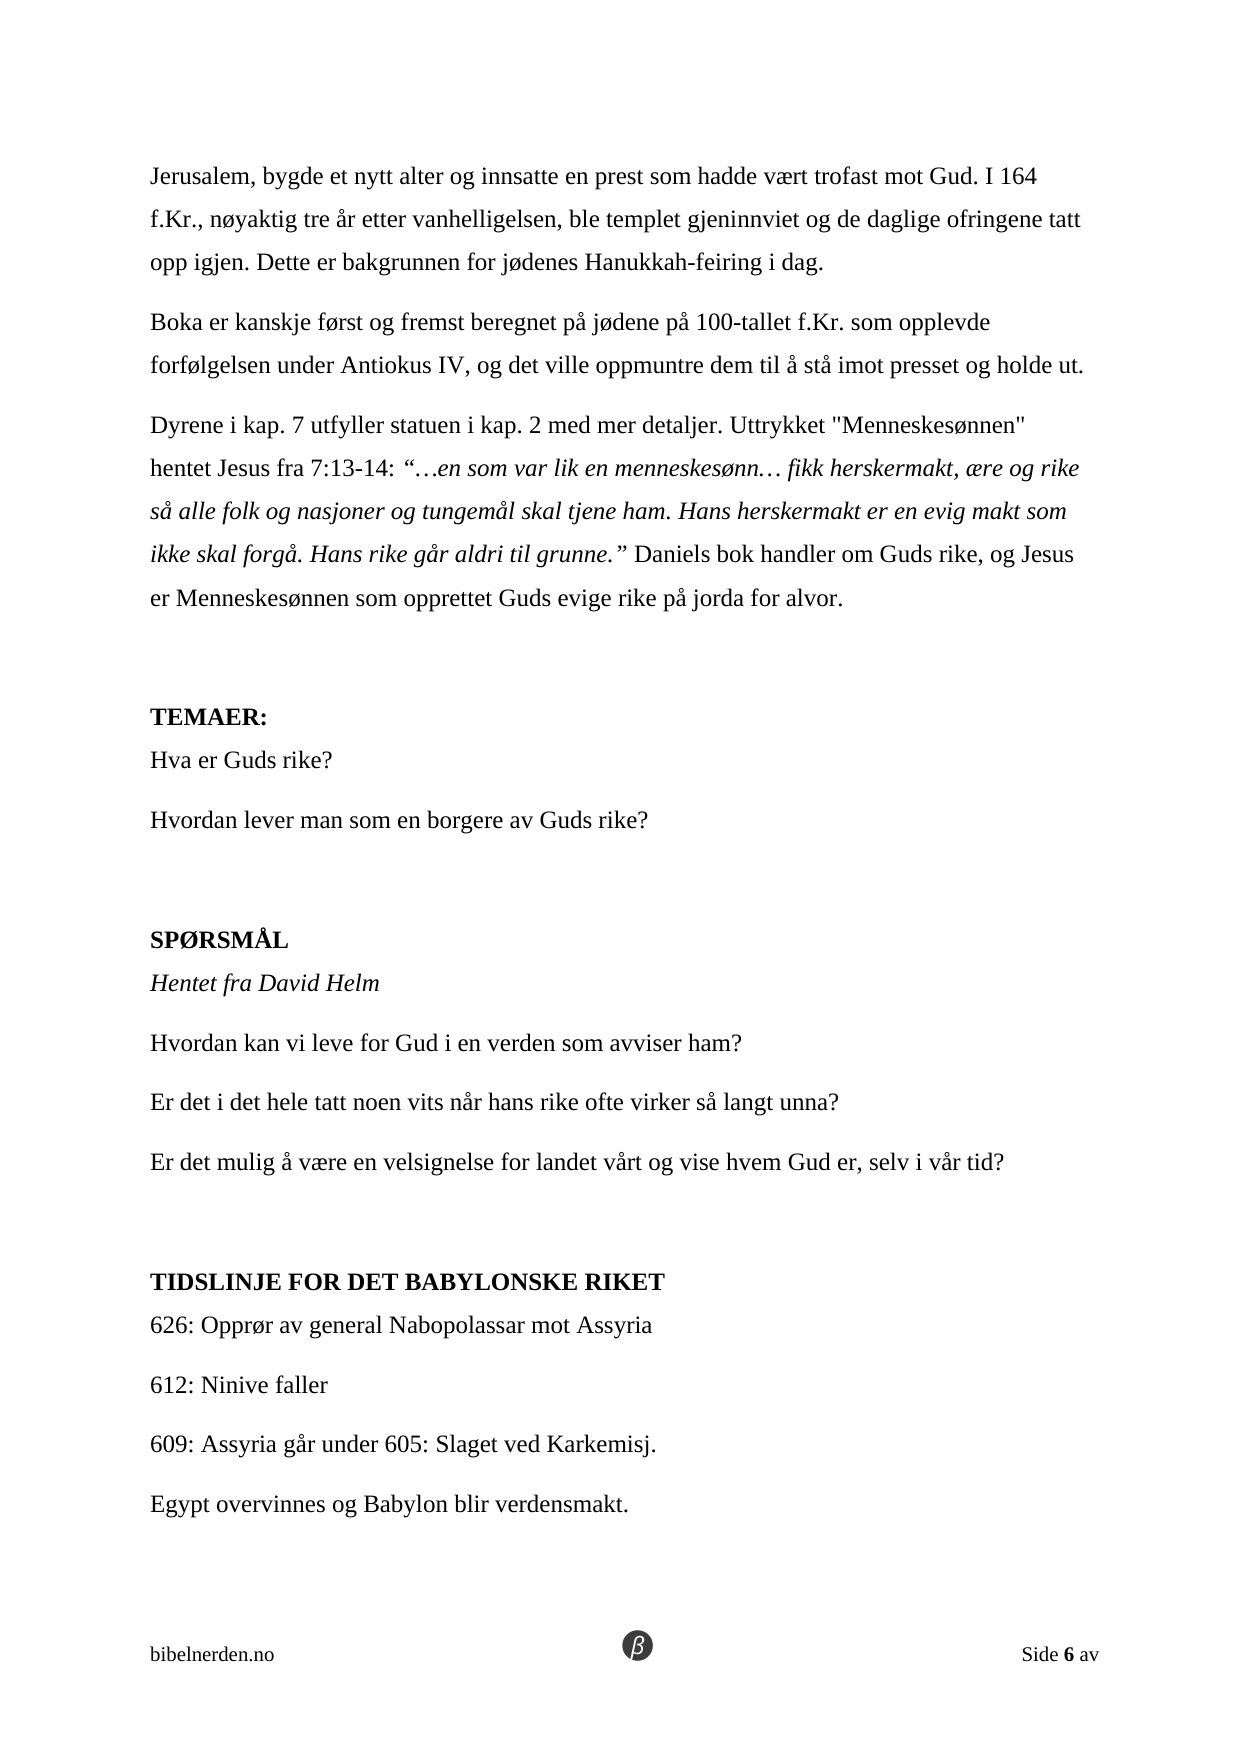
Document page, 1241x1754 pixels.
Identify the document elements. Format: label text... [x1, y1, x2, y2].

text Er det mulig å være en velsignelse for landet vårt og vise hvem Gud er, selv i vår tid? [150, 1147, 1090, 1176]
text 612: Ninive faller [150, 1370, 1090, 1398]
text Egypt overvinnes og Babylon blir verdensmakt. [150, 1489, 1090, 1518]
picture [621, 1629, 654, 1662]
text Boka er kanskje først og fremst beregnet på jødene på 100-tallet f.Kr. som opplevde forfølgelsen under Antiokus IV, og det ville oppmuntre dem til å stå imot presset og holde ut. [150, 307, 1090, 379]
text Hvordan kan vi leve for Gud i en verden som avviser ham? [150, 1028, 1090, 1056]
text Er det i det hele tatt noen vits når hans rike ofte virker så langt unna? [150, 1087, 1090, 1116]
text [150, 161, 1090, 276]
text 609: Assyria går under 605: Slaget ved Karkemisj. [150, 1429, 1090, 1458]
text 626: Opprør av general Nabopolassar mot Assyria [150, 1310, 1090, 1339]
text Hva er Guds rike? [150, 745, 1090, 774]
text Hvordan lever man som en borgere av Guds rike? [150, 805, 1090, 834]
text Hentet fra David Helm [150, 968, 1090, 997]
subtitle SPØRSMÅL [150, 925, 1090, 953]
subtitle TIDSLINJE FOR DET BABYLONSKE RIKET [150, 1267, 1090, 1296]
subtitle TEMAER: [150, 702, 1090, 731]
text Dyrene i kap. 7 utfyller statuen i kap. 2 med mer detaljer. Uttrykket "Menneskesønnen" hentet Jesus fra 7:13-14: “…en som var lik en menneskesønn… fikk herskermakt, ære og rike så alle folk og nasjoner og tungemål skal tjene ham. Hans herskermakt er en evig makt som ikke skal forgå. Hans rike går aldri til grunne.” Daniels bok handler om Guds rike, og Jesus er Menneskesønnen som opprettet Guds evige rike på jorda for alvor. [150, 410, 1090, 611]
